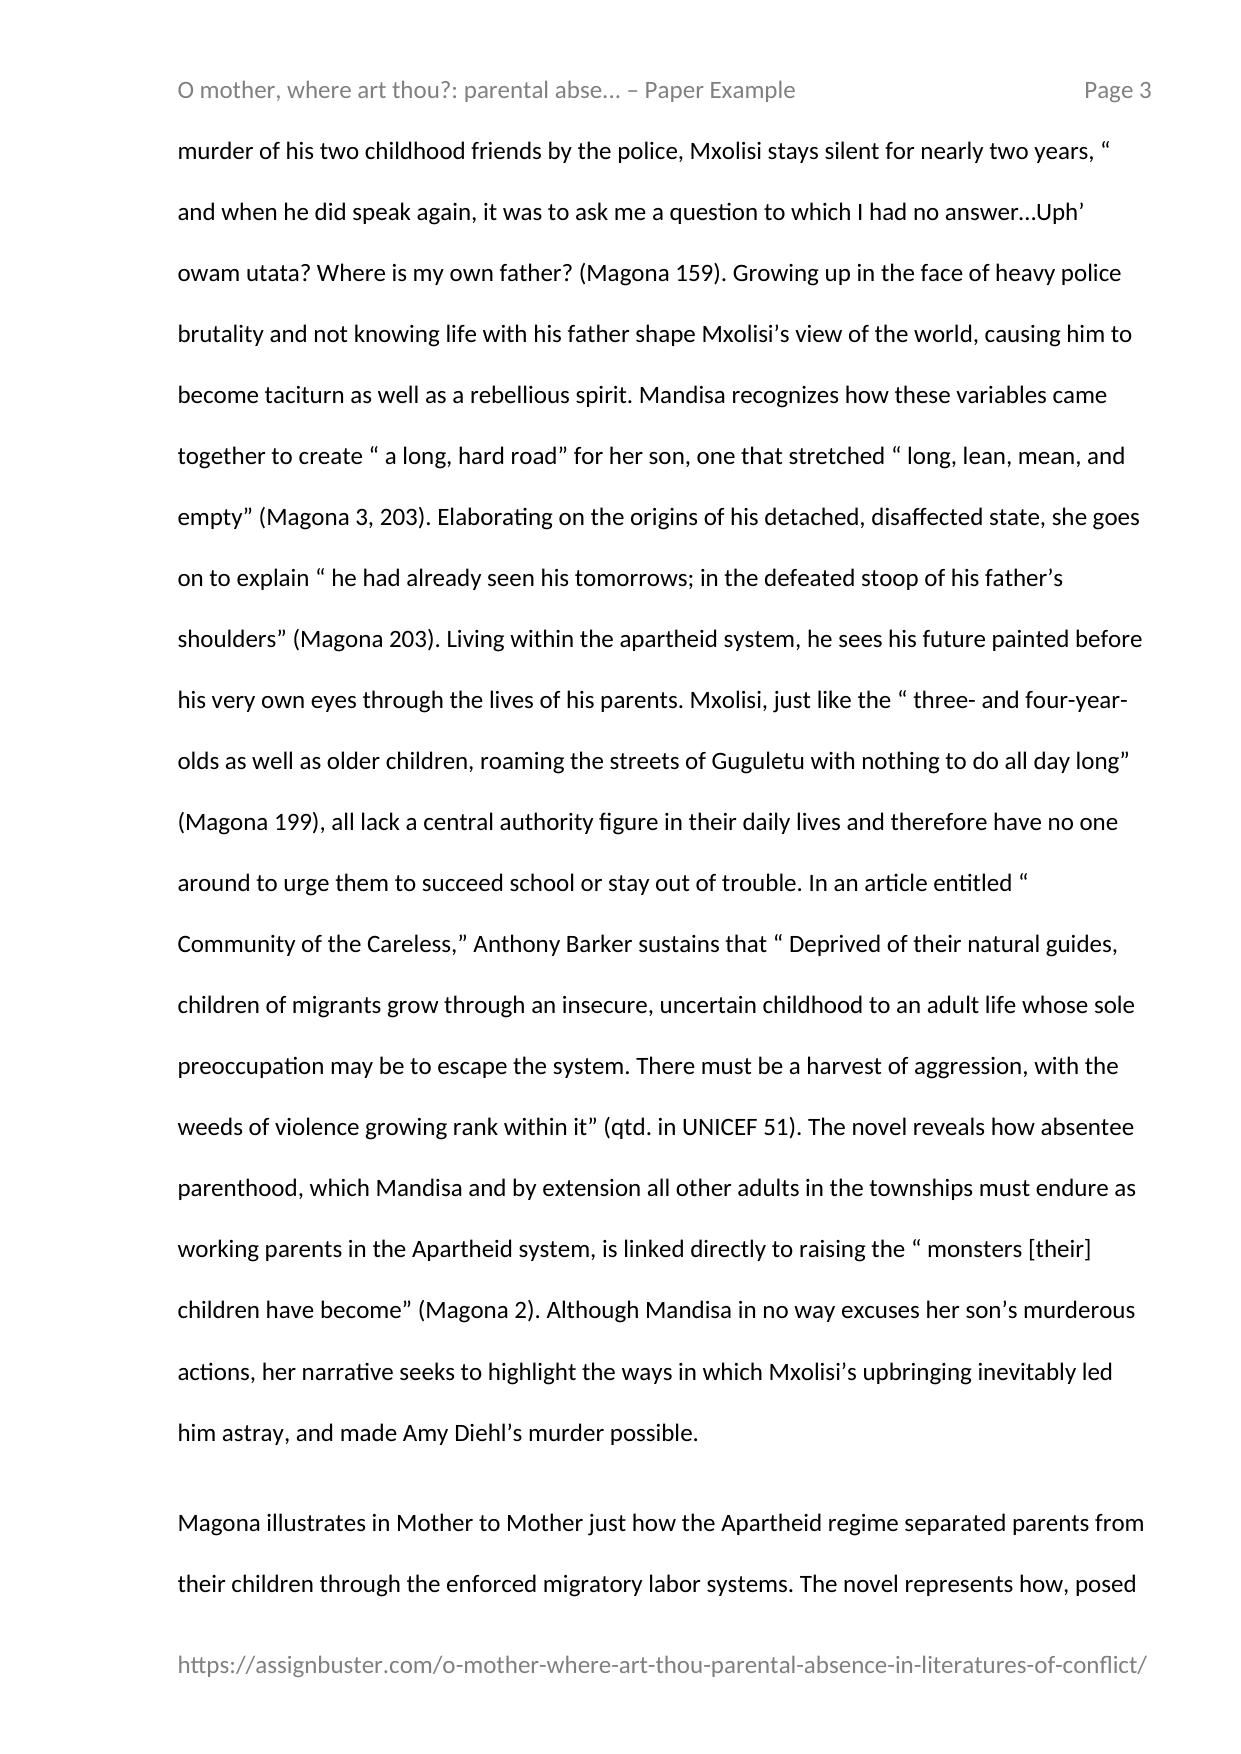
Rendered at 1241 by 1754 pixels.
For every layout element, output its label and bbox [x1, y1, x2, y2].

text [177, 1507, 1152, 1599]
text [177, 135, 1152, 1447]
